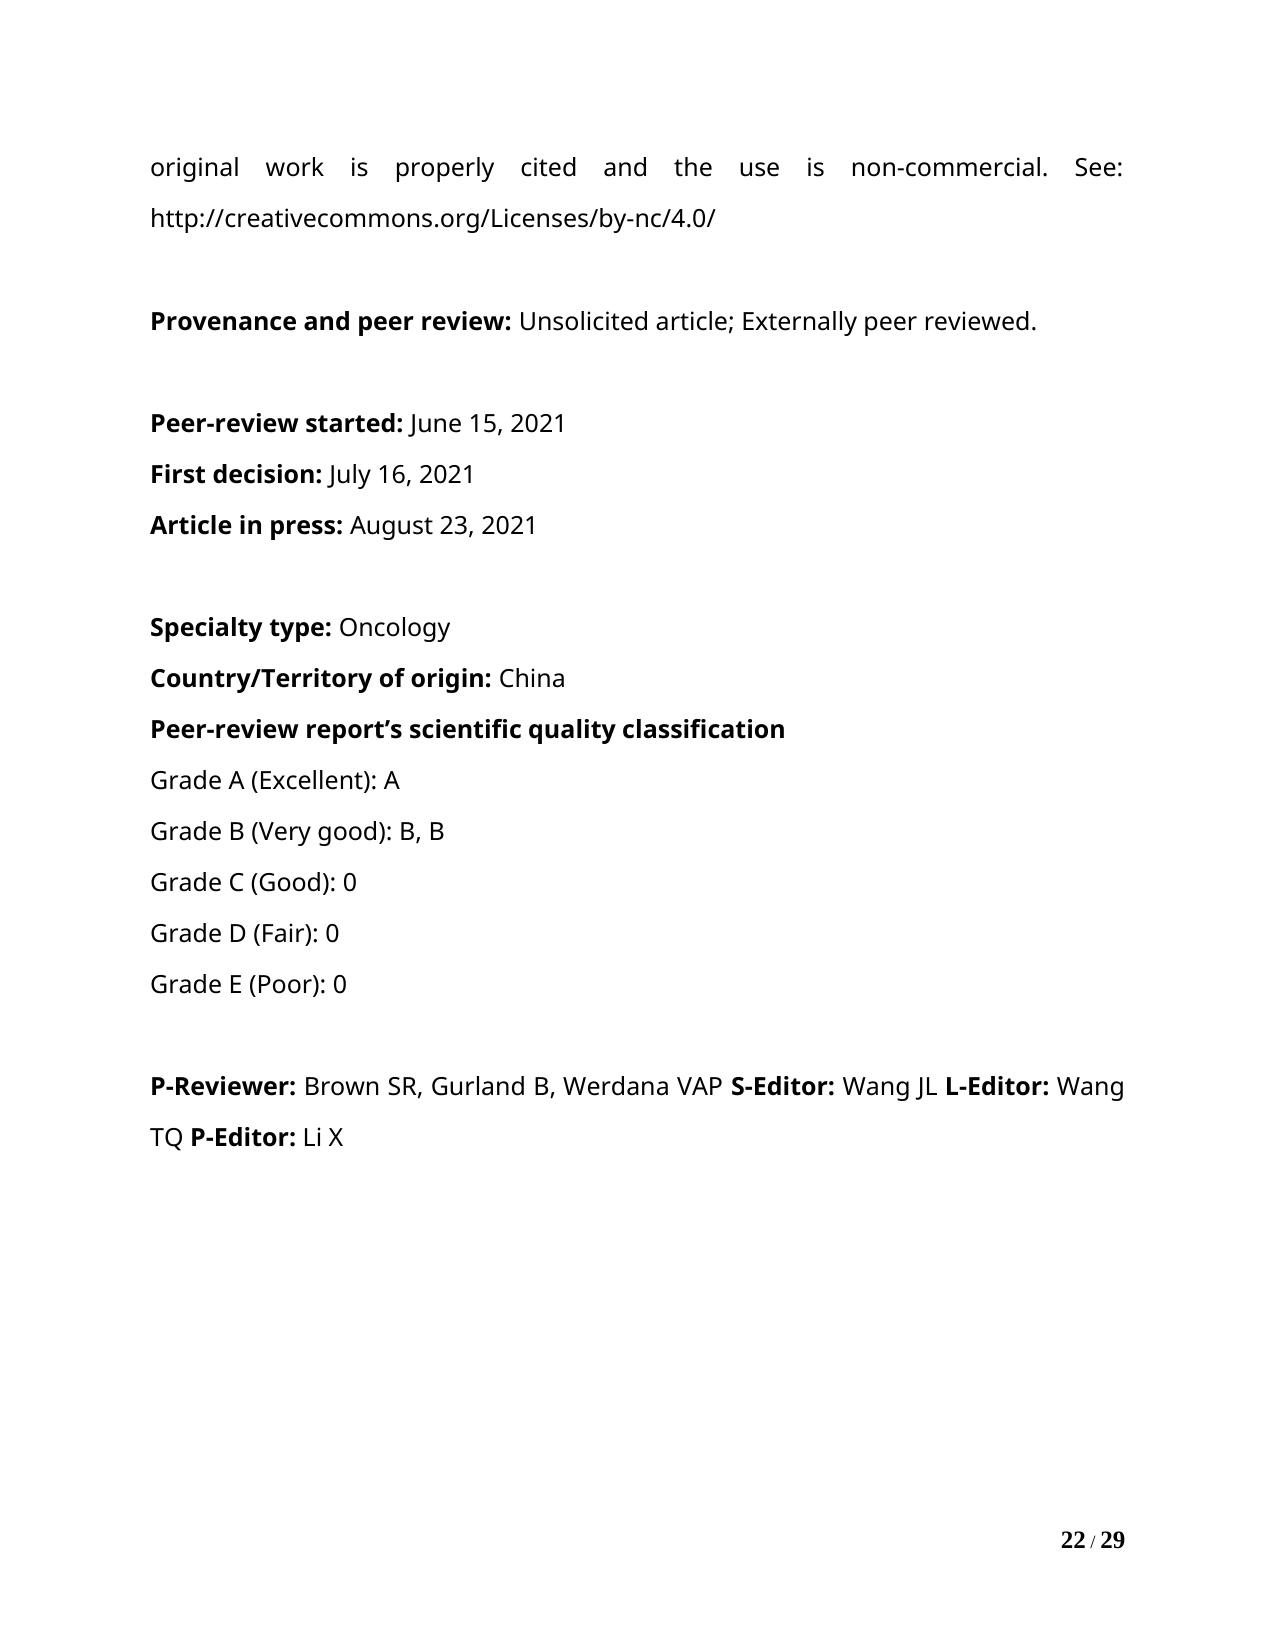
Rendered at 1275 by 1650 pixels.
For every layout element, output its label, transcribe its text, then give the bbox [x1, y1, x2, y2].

text Grade A (Excellent): A [150, 762, 1125, 797]
text Country/Territory of origin: China [150, 660, 1125, 694]
text Provenance and peer review: Unsolicited article; Externally peer reviewed. [150, 303, 1125, 337]
text Peer-review report’s scientific quality classification [150, 711, 1125, 746]
text Grade D (Fair): 0 [150, 916, 1125, 950]
text Grade C (Good): 0 [150, 864, 1125, 899]
text Grade B (Very good): B, B [150, 813, 1125, 848]
text P-Reviewer: Brown SR, Gurland B, Werdana VAP S-Editor: Wang JL L-Editor: Wang TQ P-Editor: Li X [150, 1069, 1125, 1154]
text Peer-review started: June 15, 2021 [150, 405, 1125, 439]
text Grade E (Poor): 0 [150, 967, 1125, 1001]
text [150, 150, 1125, 235]
text First decision: July 16, 2021 [150, 456, 1125, 490]
text Specialty type: Oncology [150, 609, 1125, 643]
text Article in press: August 23, 2021 [150, 507, 1125, 541]
